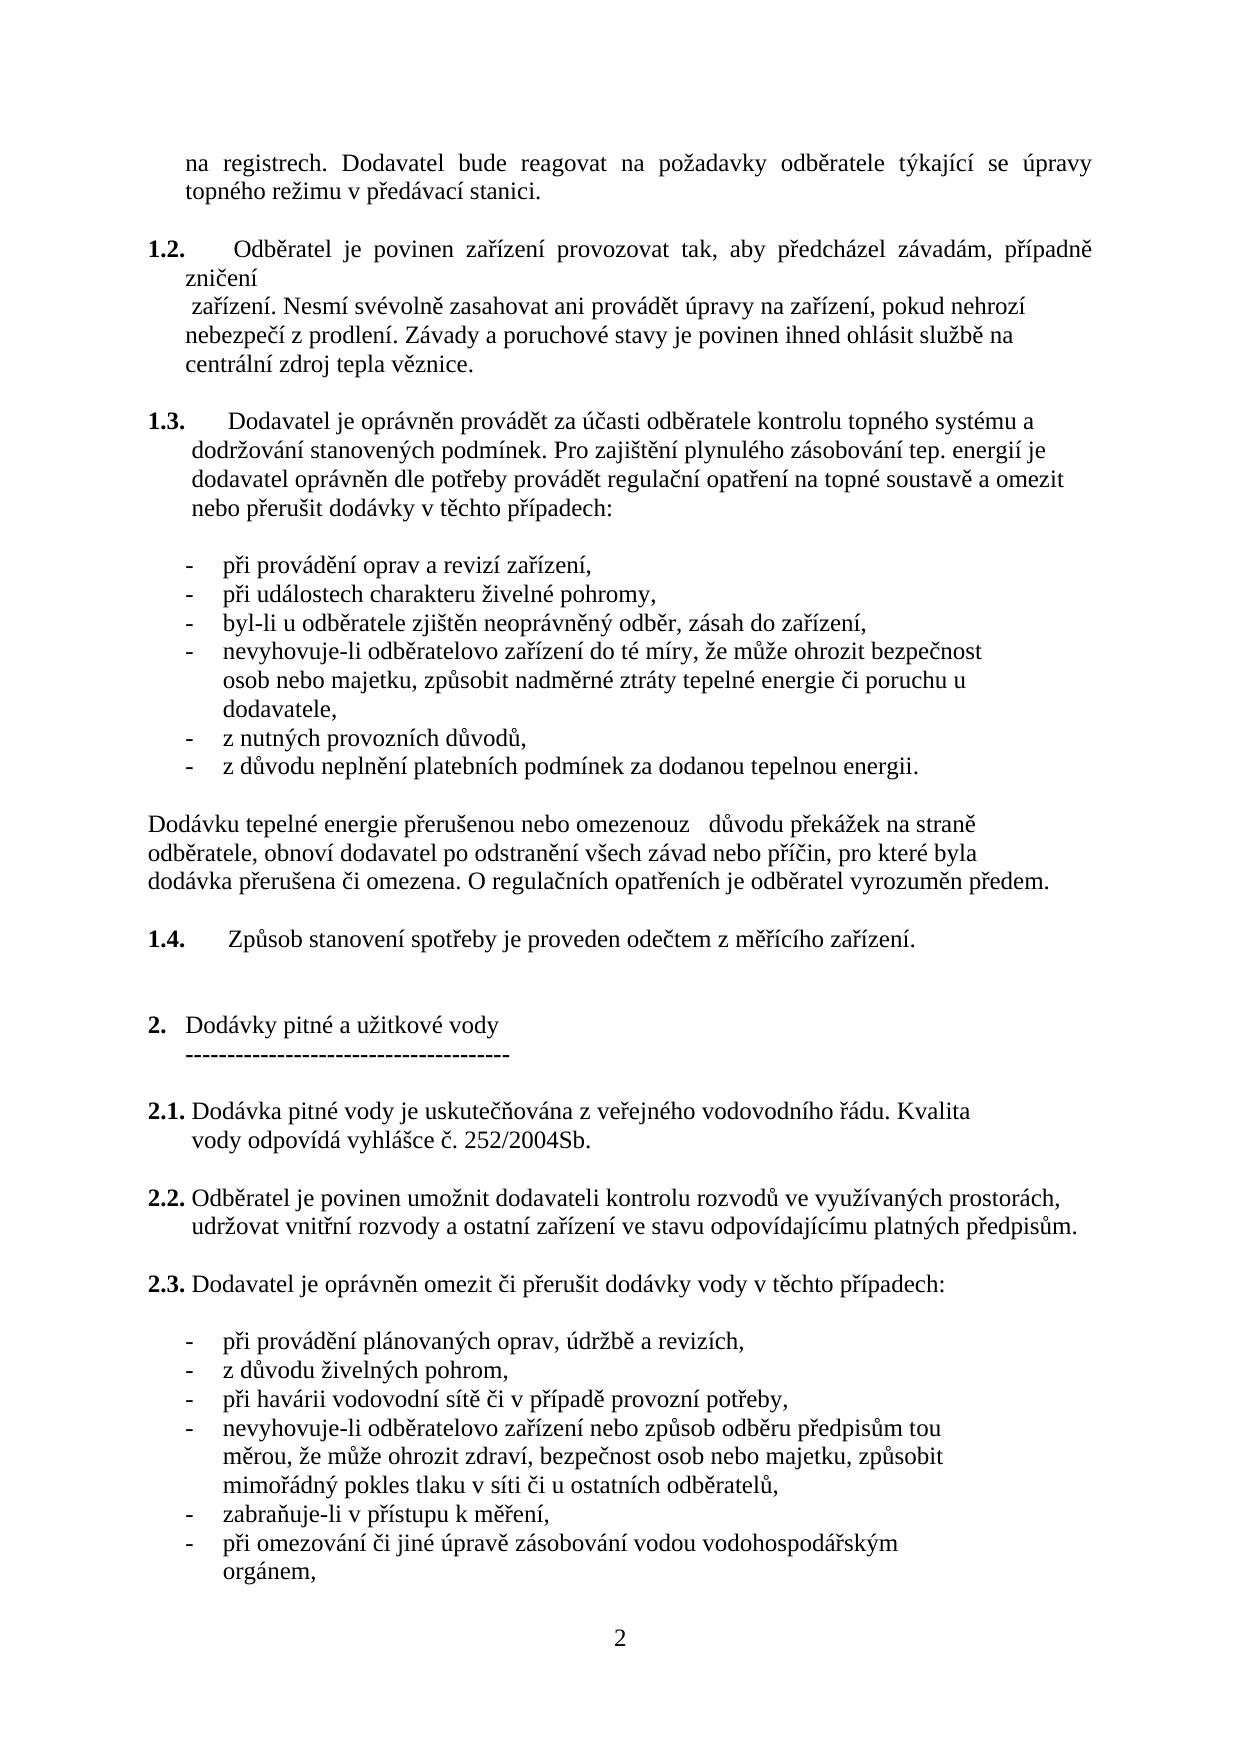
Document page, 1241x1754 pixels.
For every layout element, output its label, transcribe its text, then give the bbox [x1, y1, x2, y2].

text udržovat vnitřní rozvody a ostatní zařízení ve stavu odpovídajícímu platných předpisům. [148, 1211, 1093, 1240]
list Odběratel je povinen zařízení provozovat tak, aby předcházel závadám, případně zničení [148, 234, 1093, 291]
list při provádění plánovaných oprav, údržbě a revizích, [185, 1326, 1093, 1355]
list měrou, že může ohrozit zdraví, bezpečnost osob nebo majetku, způsobit [223, 1441, 1093, 1470]
text odběratele, obnoví dodavatel po odstranění všech závad nebo příčin, pro které byla [148, 838, 1093, 866]
text vody odpovídá vyhlášce č. 252/2004Sb. [148, 1125, 1093, 1154]
text --------------------------------------- [148, 1039, 1093, 1068]
list dodržování stanovených podmínek. Pro zajištění plynulého zásobování tep. energií je [185, 435, 1093, 464]
list nebezpečí z prodlení. Závady a poruchové stavy je povinen ihned ohlásit službě na [185, 320, 1093, 349]
list při havárii vodovodní sítě či v případě provozní potřeby, [185, 1384, 1093, 1413]
list při provádění oprav a revizí zařízení, [185, 550, 1093, 579]
list byl-li u odběratele zjištěn neoprávněný odběr, zásah do zařízení, [185, 608, 1093, 636]
list dodavatel oprávněn dle potřeby provádět regulační opatření na topné soustavě a omezit [185, 464, 1093, 493]
list při událostech charakteru živelné pohromy, [185, 579, 1093, 608]
list z nutných provozních důvodů, [185, 723, 1093, 751]
text dodávka přerušena či omezena. O regulačních opatřeních je odběratel vyrozuměn předem. [148, 866, 1093, 895]
list Způsob stanovení spotřeby je proveden odečtem z měřícího zařízení. [148, 924, 1093, 953]
text 2.2. Odběratel je povinen umožnit dodavateli kontrolu rozvodů ve využívaných prostorách, [148, 1183, 1093, 1211]
list Dodavatel je oprávněn provádět za účasti odběratele kontrolu topného systému a [148, 406, 1093, 435]
list nevyhovuje-li odběratelovo zařízení nebo způsob odběru předpisům tou [185, 1413, 1093, 1441]
list z důvodu neplnění platebních podmínek za dodanou tepelnou energii. [185, 751, 1093, 780]
list zařízení. Nesmí svévolně zasahovat ani provádět úpravy na zařízení, pokud nehrozí [185, 291, 1093, 320]
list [148, 148, 1093, 205]
list při omezování či jiné úpravě zásobování vodou vodohospodářským [185, 1528, 1093, 1556]
list nebo přerušit dodávky v těchto případech: [185, 493, 1093, 521]
text 2.1. Dodávka pitné vody je uskutečňována z veřejného vodovodního řádu. Kvalita [148, 1096, 1093, 1125]
list centrální zdroj tepla věznice. [185, 349, 1093, 378]
list nevyhovuje-li odběratelovo zařízení do té míry, že může ohrozit bezpečnost [185, 636, 1093, 665]
list mimořádný pokles tlaku v síti či u ostatních odběratelů, [223, 1470, 1093, 1499]
list Dodávky pitné a užitkové vody [148, 1010, 1093, 1039]
list zabraňuje-li v přístupu k měření, [185, 1499, 1093, 1528]
text 2.3. Dodavatel je oprávněn omezit či přerušit dodávky vody v těchto případech: [148, 1269, 1093, 1298]
list osob nebo majetku, způsobit nadměrné ztráty tepelné energie či poruchu u [223, 665, 1093, 694]
list dodavatele, [223, 694, 1093, 723]
list z důvodu živelných pohrom, [185, 1355, 1093, 1384]
text Dodávku tepelné energie přerušenou nebo omezenouz důvodu překážek na straně [148, 809, 1093, 838]
list orgánem, [223, 1556, 1093, 1585]
